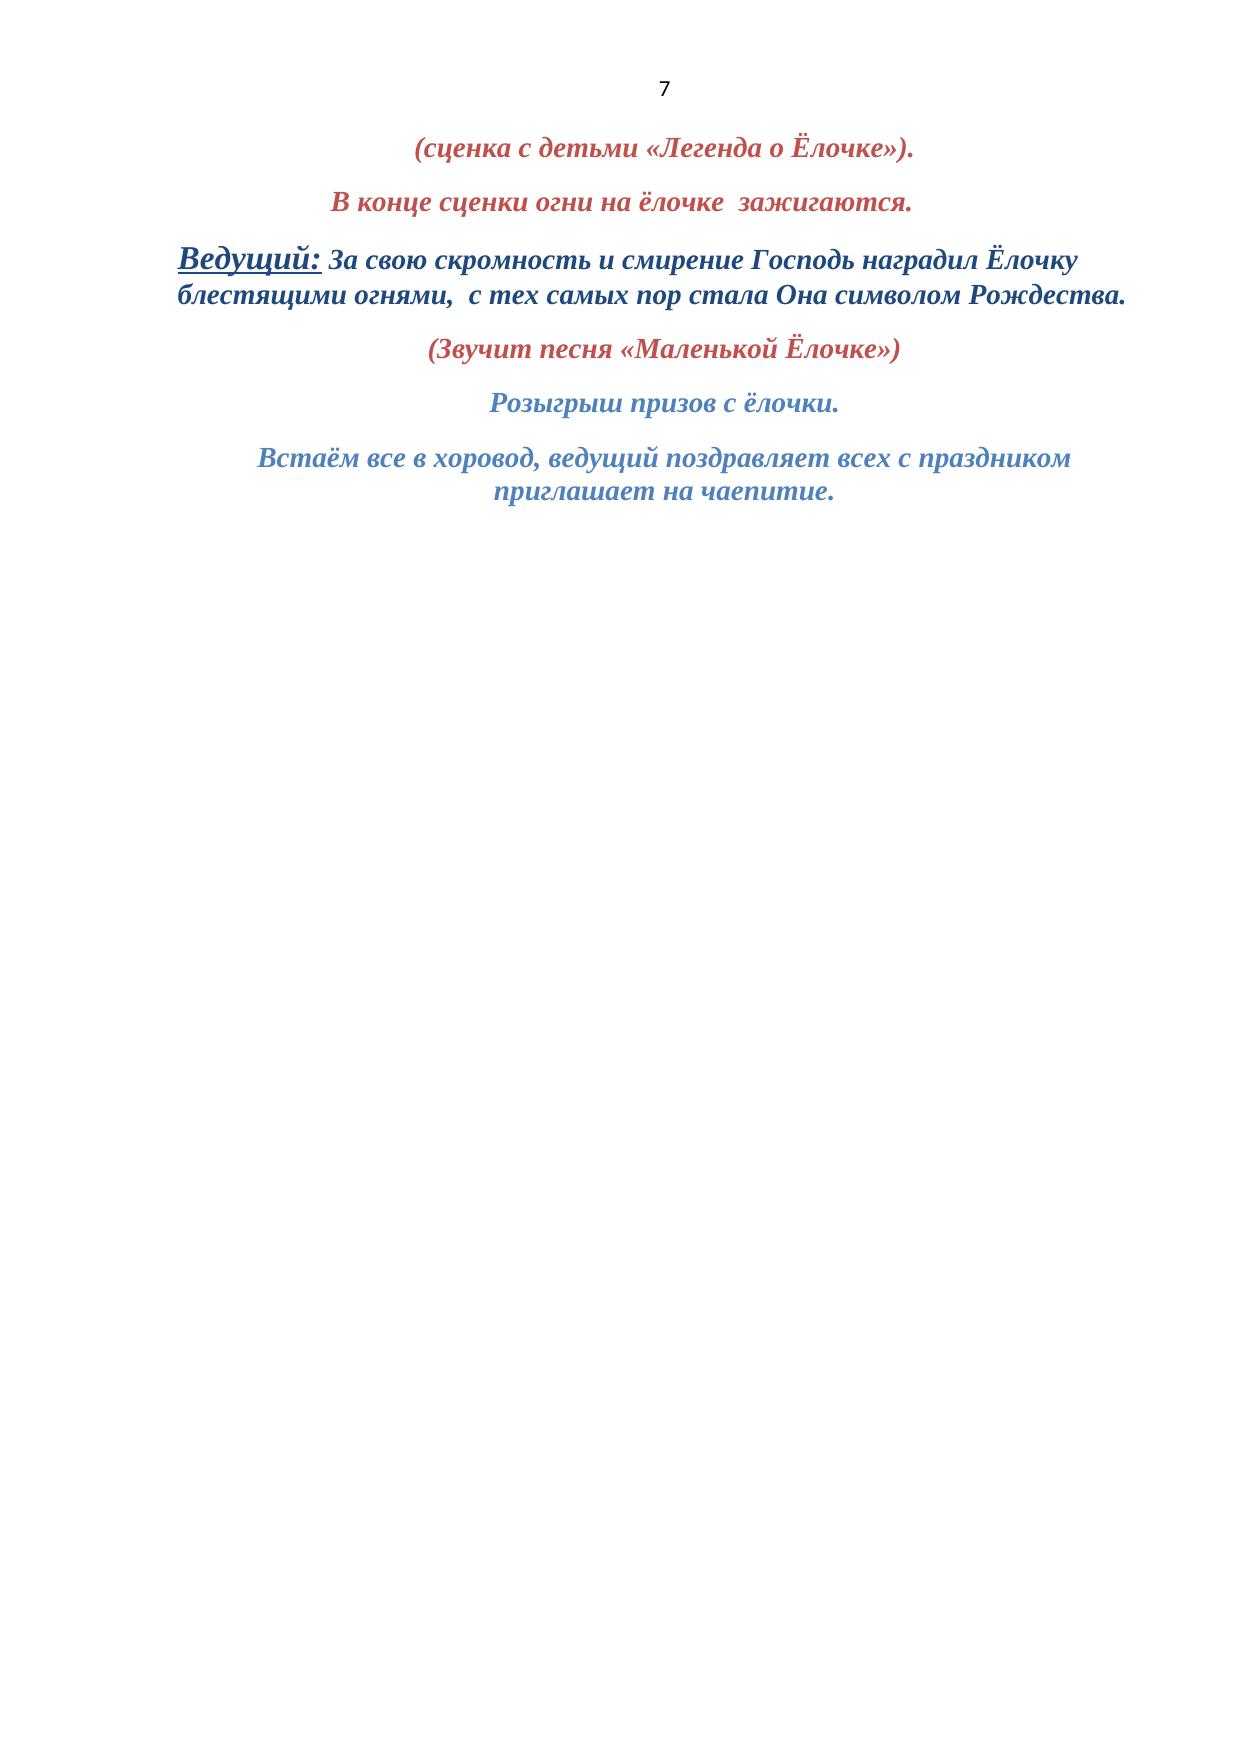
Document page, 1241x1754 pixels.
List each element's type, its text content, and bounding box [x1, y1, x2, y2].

text Ведущий: За свою скромность и смирение Господь наградил Ёлочку блестящими огнями, с тех самых пор стала Она символом Рождества. [177, 238, 1152, 310]
text (Звучит песня «Маленькой Ёлочке») [177, 331, 1152, 365]
text Встаём все в хоровод, ведущий поздравляет всех с праздником приглашает на чаепитие. [177, 440, 1152, 507]
text В конце сценки огни на ёлочке зажигаются. [177, 184, 1152, 218]
text (сценка с детьми «Легенда о Ёлочке»). [177, 130, 1152, 163]
text Розыгрыш призов с ёлочки. [177, 386, 1152, 419]
